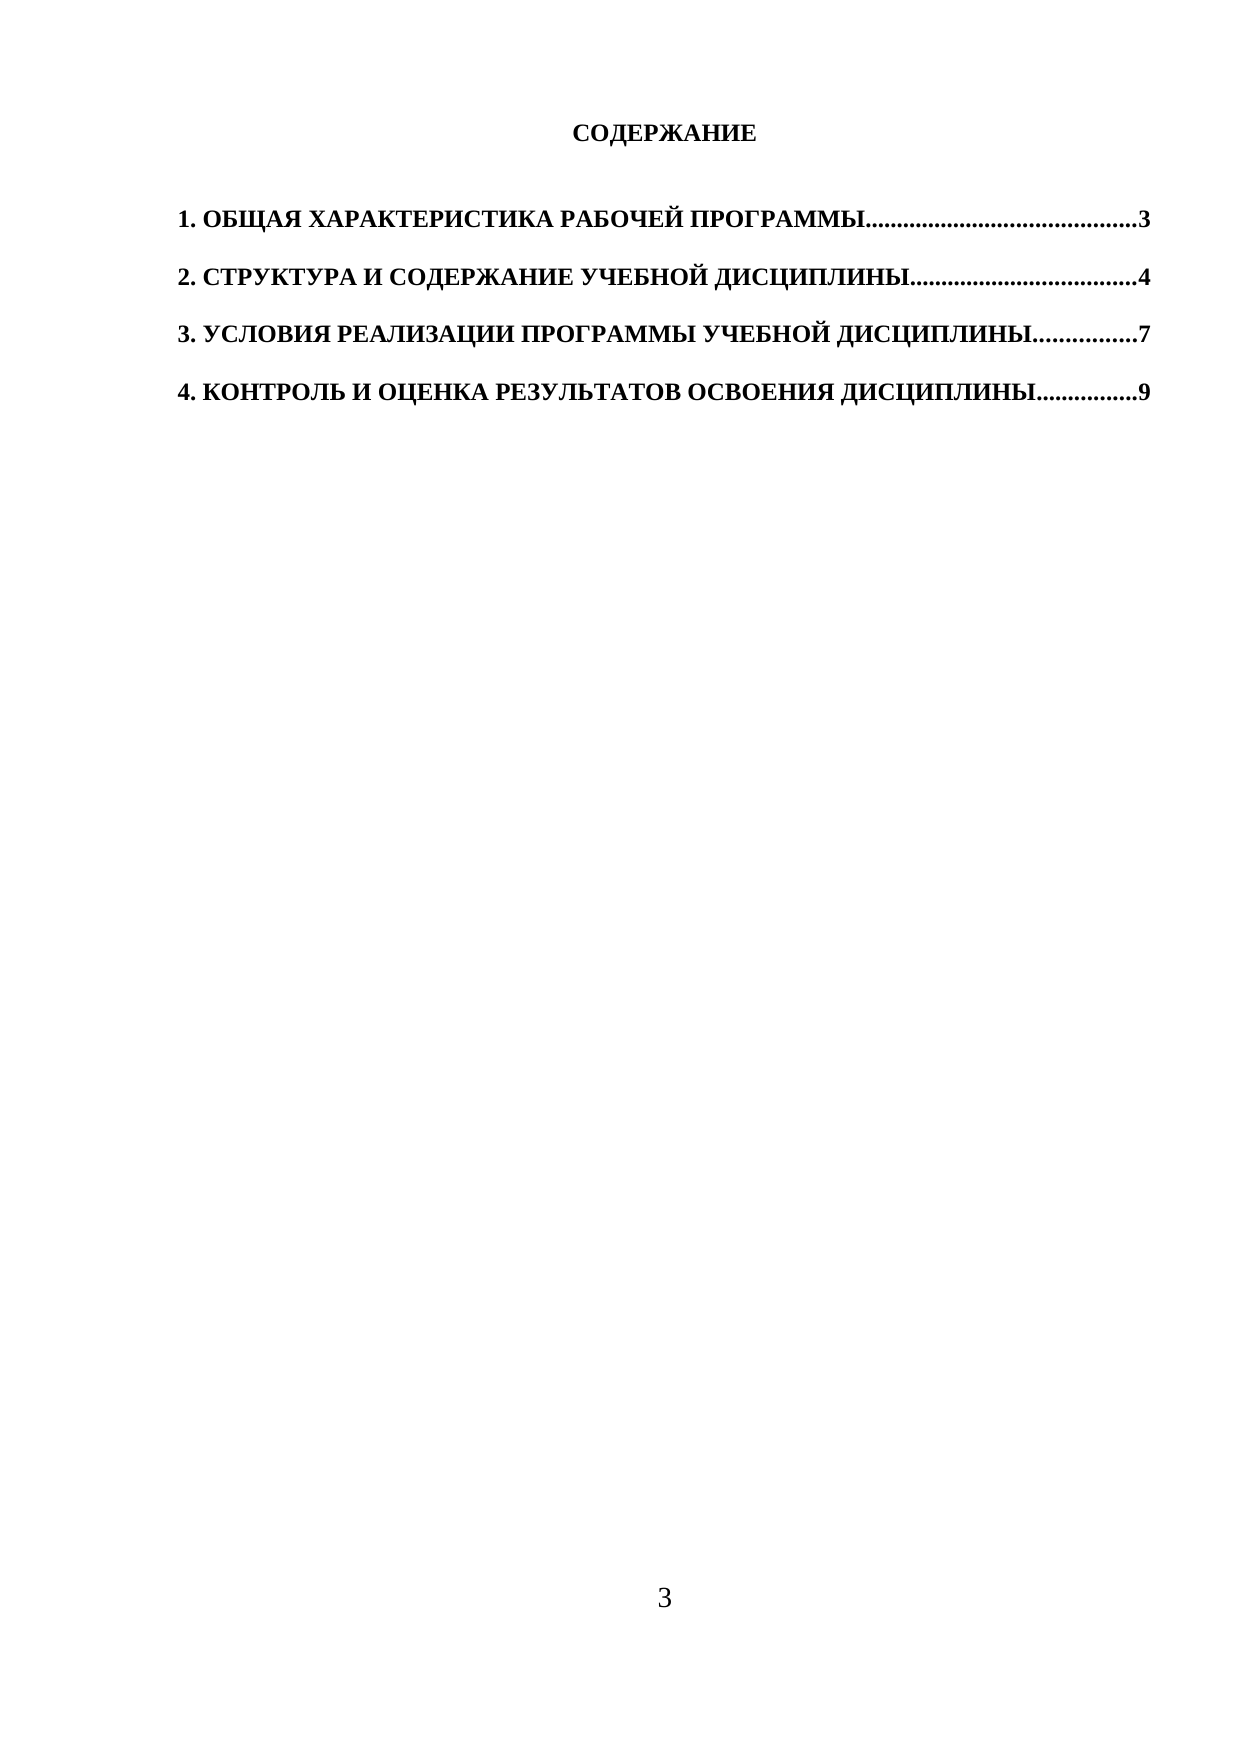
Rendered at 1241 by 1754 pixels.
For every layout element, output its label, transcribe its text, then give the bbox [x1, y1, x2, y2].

text 2. СТРУКТУРА И СОДЕРЖАНИЕ УЧЕБНОЙ ДИСЦИПЛИНЫ 4 [177, 262, 1152, 291]
text 3. УСЛОВИЯ РЕАЛИЗАЦИИ ПРОГРАММЫ УЧЕБНОЙ ДИСЦИПЛИНЫ 7 [177, 319, 1152, 348]
text СОДЕРЖАНИЕ [177, 118, 1152, 147]
text 1. ОБЩАЯ ХАРАКТЕРИСТИКА РАБОЧЕЙ ПРОГРАММЫ 3 [177, 204, 1152, 233]
text 4. КОНТРОЛЬ И ОЦЕНКА РЕЗУЛЬТАТОВ ОСВОЕНИЯ ДИСЦИПЛИНЫ 9 [177, 377, 1152, 406]
